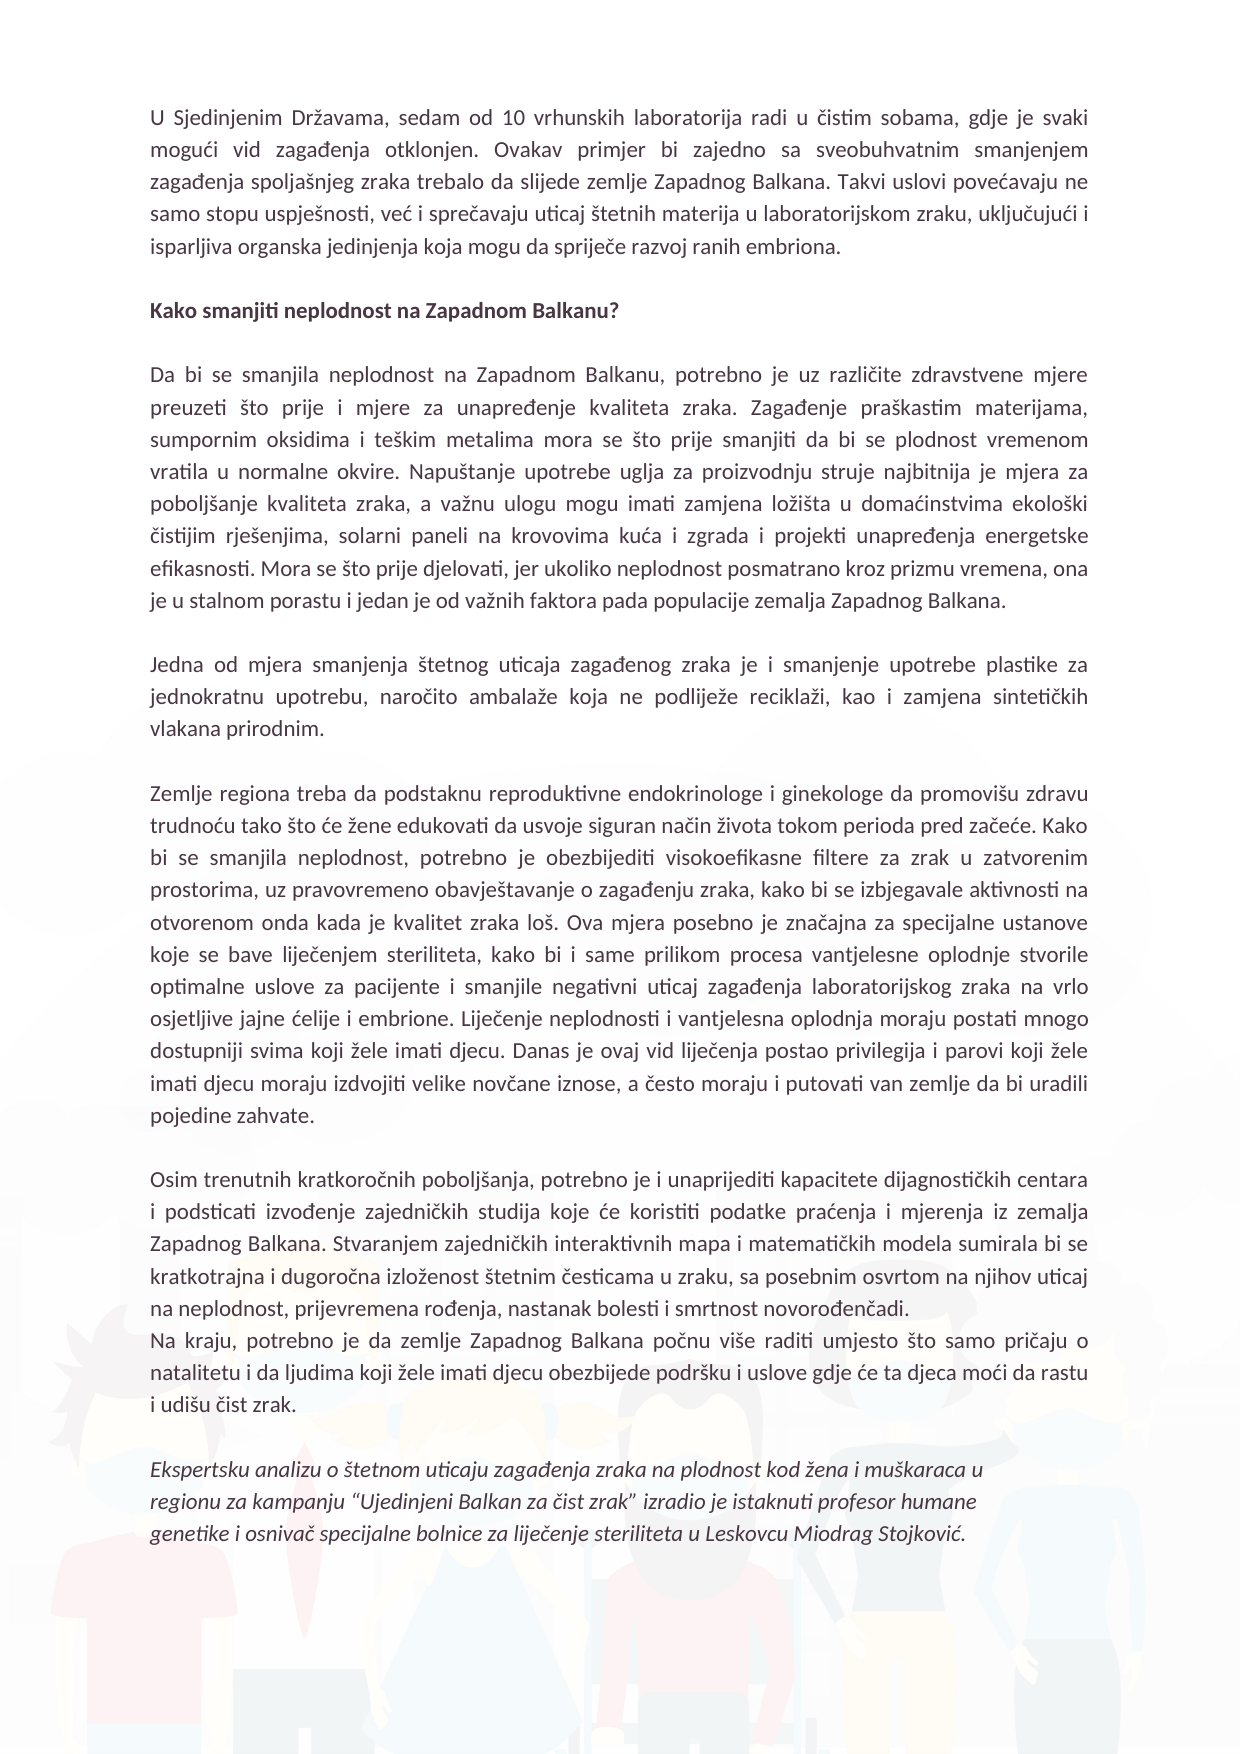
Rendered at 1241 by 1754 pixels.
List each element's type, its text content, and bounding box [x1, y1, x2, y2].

text U Sjedinjenim Državama, sedam od 10 vrhunskih laboratorija radi u čistim sobama, gdje je svaki mogući vid zagađenja otklonjen. Ovakav primjer bi zajedno sa sveobuhvatnim smanjenjem zagađenja spoljašnjeg zraka trebalo da slijede zemlje Zapadnog Balkana. Takvi uslovi povećavaju ne samo stopu uspješnosti, već i sprečavaju uticaj štetnih materija u laboratorijskom zraku, uključujući i isparljiva organska jedinjenja koja mogu da spriječe razvoj ranih embriona. [150, 103, 1090, 260]
picture [0, 1, 1240, 1754]
text Da bi se smanjila neplodnost na Zapadnom Balkanu, potrebno je uz različite zdravstvene mjere preuzeti što prije i mjere za unapređenje kvaliteta zraka. Zagađenje praškastim materijama, sumpornim oksidima i teškim metalima mora se što prije smanjiti da bi se plodnost vremenom vratila u normalne okvire. Napuštanje upotrebe uglja za proizvodnju struje najbitnija je mjera za poboljšanje kvaliteta zraka, a važnu ulogu mogu imati zamjena ložišta u domaćinstvima ekološki čistijim rješenjima, solarni paneli na krovovima kuća i zgrada i projekti unapređenja energetske efikasnosti. Mora se što prije djelovati, jer ukoliko neplodnost posmatrano kroz prizmu vremena, ona je u stalnom porastu i jedan je od važnih faktora pada populacije zemalja Zapadnog Balkana. [150, 361, 1090, 614]
text Kako smanjiti neplodnost na Zapadnom Balkanu? [150, 296, 1090, 324]
text Zemlje regiona treba da podstaknu reproduktivne endokrinologe i ginekologe da promovišu zdravu trudnoću tako što će žene edukovati da usvoje siguran način života tokom perioda pred začeće. Kako bi se smanjila neplodnost, potrebno je obezbijediti visokoefikasne filtere za zrak u zatvorenim prostorima, uz pravovremeno obavještavanje o zagađenju zraka, kako bi se izbjegavale aktivnosti na otvorenom onda kada je kvalitet zraka loš. Ova mjera posebno je značajna za specijalne ustanove koje se bave liječenjem steriliteta, kako bi i same prilikom procesa vantjelesne oplodnje stvorile optimalne uslove za pacijente i smanjile negativni uticaj zagađenja laboratorijskog zraka na vrlo osjetljive jajne ćelije i embrione. Liječenje neplodnosti i vantjelesna oplodnja moraju postati mnogo dostupniji svima koji žele imati djecu. Danas je ovaj vid liječenja postao privilegija i parovi koji žele imati djecu moraju izdvojiti velike novčane iznose, a često moraju i putovati van zemlje da bi uradili pojedine zahvate. [150, 779, 1090, 1129]
text Jedna od mjera smanjenja štetnog uticaja zagađenog zraka je i smanjenje upotrebe plastike za jednokratnu upotrebu, naročito ambalaže koja ne podliježe reciklaži, kao i zamjena sintetičkih vlakana prirodnim. [150, 650, 1090, 743]
text Osim trenutnih kratkoročnih poboljšanja, potrebno je i unaprijediti kapacitete dijagnostičkih centara i podsticati izvođenje zajedničkih studija koje će koristiti podatke praćenja i mjerenja iz zemalja Zapadnog Balkana. Stvaranjem zajedničkih interaktivnih mapa i matematičkih modela sumirala bi se kratkotrajna i dugoročna izloženost štetnim česticama u zraku, sa posebnim osvrtom na njihov uticaj na neplodnost, prijevremena rođenja, nastanak bolesti i smrtnost novorođenčadi. [150, 1165, 1090, 1322]
text genetike i osnivač specijalne bolnice za liječenje steriliteta u Leskovcu Miodrag Stojković. [150, 1519, 1090, 1547]
text Na kraju, potrebno je da zemlje Zapadnog Balkana počnu više raditi umjesto što samo pričaju o natalitetu i da ljudima koji žele imati djecu obezbijede podršku i uslove gdje će ta djeca moći da rastu i udišu čist zrak. [150, 1326, 1090, 1418]
text regionu za kampanju “Ujedinjeni Balkan za čist zrak” izradio je istaknuti profesor humane [150, 1487, 1090, 1515]
text Ekspertsku analizu o štetnom uticaju zagađenja zraka na plodnost kod žena i muškaraca u [150, 1455, 1090, 1483]
